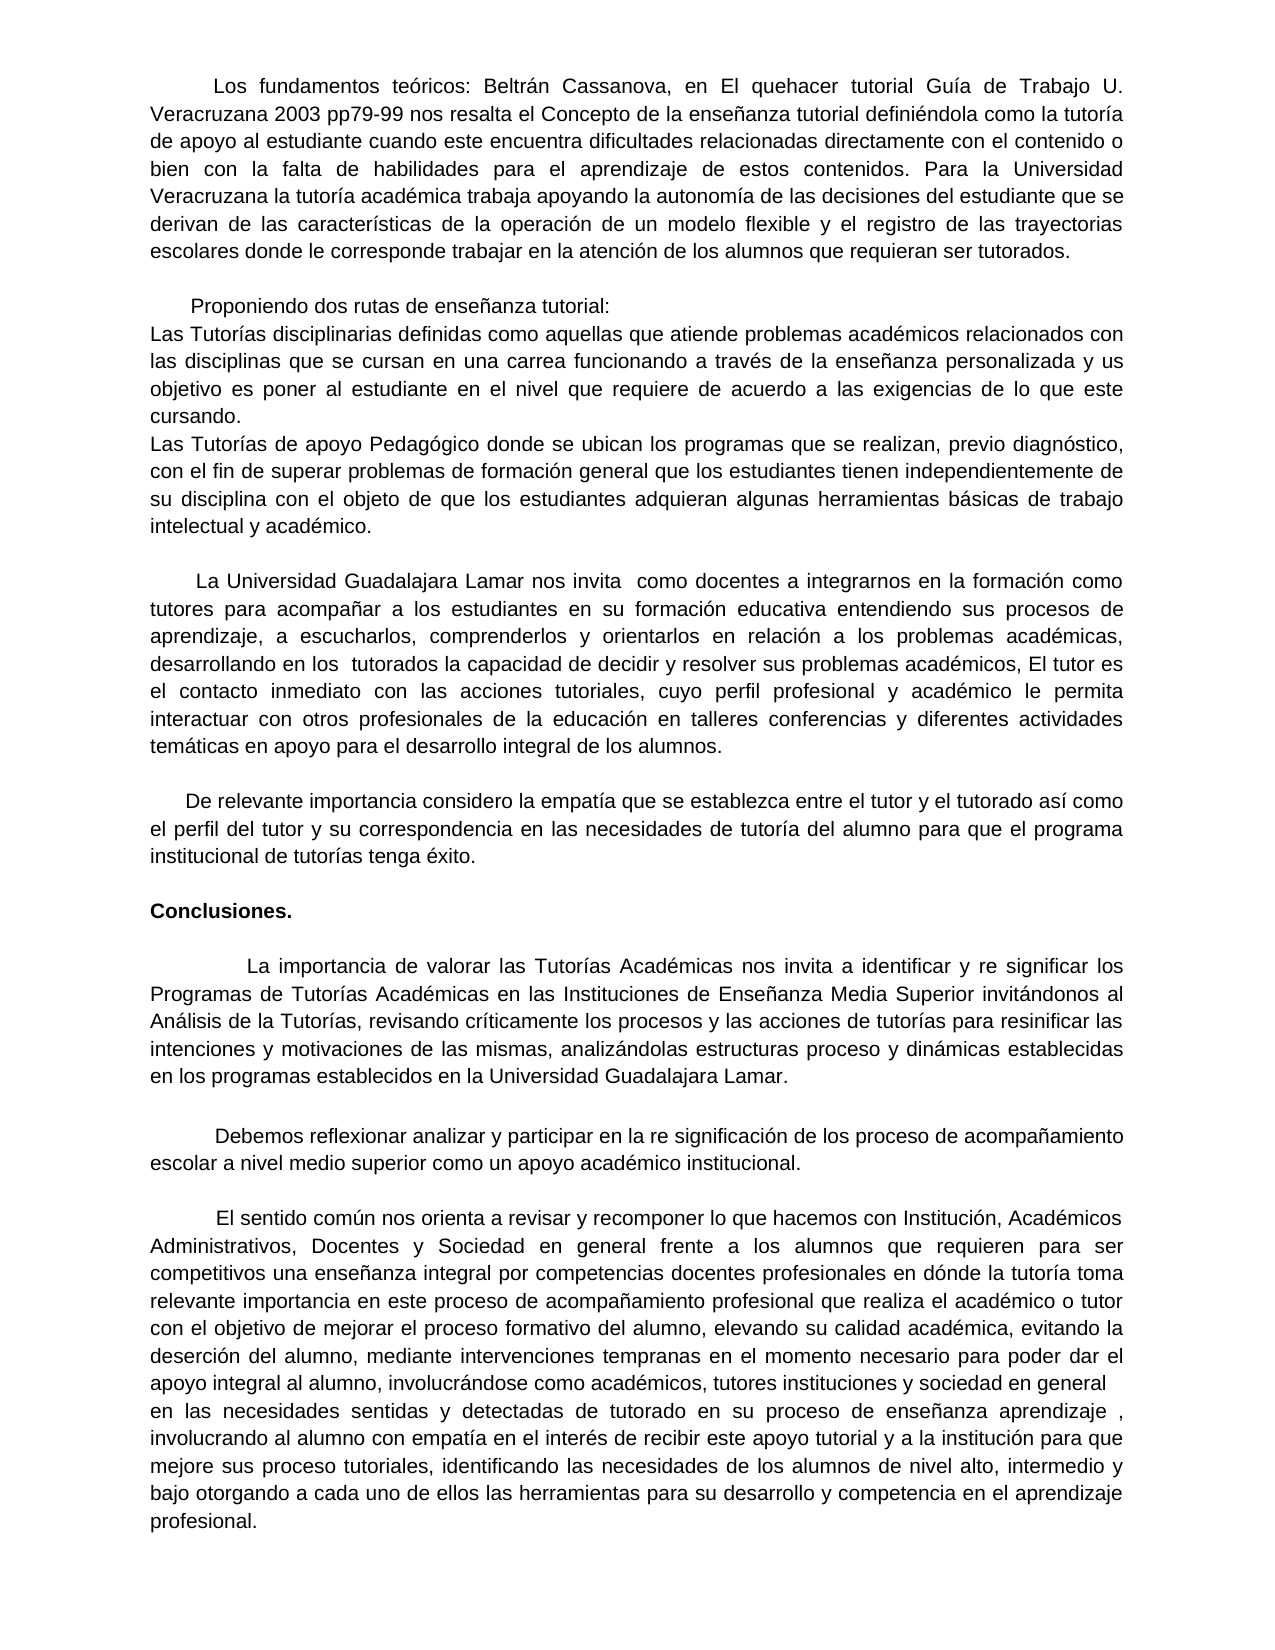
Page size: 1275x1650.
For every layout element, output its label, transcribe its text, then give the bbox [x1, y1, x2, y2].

text La Universidad Guadalajara Lamar nos invita como docentes a integrarnos en la formación como tutores para acompañar a los estudiantes en su formación educativa entendiendo sus procesos de aprendizaje, a escucharlos, comprenderlos y orientarlos en relación a los problemas académicas, desarrollando en los tutorados la capacidad de decidir y resolver sus problemas académicos, El tutor es el contacto inmediato con las acciones tutoriales, cuyo perfil profesional y académico le permita interactuar con otros profesionales de la educación en talleres conferencias y diferentes actividades temáticas en apoyo para el desarrollo integral de los alumnos. [150, 569, 1125, 758]
text Conclusiones. [150, 899, 1125, 923]
text Los fundamentos teóricos: Beltrán Cassanova, en El quehacer tutorial Guía de Trabajo U. Veracruzana 2003 pp79-99 nos resalta el Concepto de la enseñanza tutorial definiéndola como la tutoría de apoyo al estudiante cuando este encuentra dificultades relacionadas directamente con el contenido o bien con la falta de habilidades para el aprendizaje de estos contenidos. Para la Universidad Veracruzana la tutoría académica trabaja apoyando la autonomía de las decisiones del estudiante que se derivan de las características de la operación de un modelo flexible y el registro de las trayectorias escolares donde le corresponde trabajar en la atención de los alumnos que requieran ser tutorados. [150, 74, 1125, 263]
text Las Tutorías disciplinarias definidas como aquellas que atiende problemas académicos relacionados con las disciplinas que se cursan en una carrea funcionando a través de la enseñanza personalizada y us objetivo es poner al estudiante en el nivel que requiere de acuerdo a las exigencias de lo que este cursando. [150, 321, 1125, 428]
text Las Tutorías de apoyo Pedagógico donde se ubican los programas que se realizan, previo diagnóstico, con el fin de superar problemas de formación general que los estudiantes tienen independientemente de su disciplina con el objeto de que los estudiantes adquieran algunas herramientas básicas de trabajo intelectual y académico. [150, 431, 1125, 538]
text en las necesidades sentidas y detectadas de tutorado en su proceso de enseñanza aprendizaje , involucrando al alumno con empatía en el interés de recibir este apoyo tutorial y a la institución para que mejore sus proceso tutoriales, identificando las necesidades de los alumnos de nivel alto, intermedio y bajo otorgando a cada uno de ellos las herramientas para su desarrollo y competencia en el aprendizaje profesional. [150, 1398, 1125, 1532]
text Debemos reflexionar analizar y participar en la re significación de los proceso de acompañamiento escolar a nivel medio superior como un apoyo académico institucional. [150, 1123, 1125, 1175]
text Proponiendo dos rutas de enseñanza tutorial: [150, 294, 1125, 318]
text La importancia de valorar las Tutorías Académicas nos invita a identificar y re significar los Programas de Tutorías Académicas en las Instituciones de Enseñanza Media Superior invitándonos al Análisis de la Tutorías, revisando críticamente los procesos y las acciones de tutorías para resinificar las intenciones y motivaciones de las mismas, analizándolas estructuras proceso y dinámicas establecidas en los programas establecidos en la Universidad Guadalajara Lamar. [150, 954, 1125, 1088]
text El sentido común nos orienta a revisar y recomponer lo que hacemos con Institución, Académicos Administrativos, Docentes y Sociedad en general frente a los alumnos que requieren para ser competitivos una enseñanza integral por competencias docentes profesionales en dónde la tutoría toma relevante importancia en este proceso de acompañamiento profesional que realiza el académico o tutor con el objetivo de mejorar el proceso formativo del alumno, elevando su calidad académica, evitando la deserción del alumno, mediante intervenciones tempranas en el momento necesario para poder dar el apoyo integral al alumno, involucrándose como académicos, tutores instituciones y sociedad en general [150, 1206, 1125, 1395]
text De relevante importancia considero la empatía que se establezca entre el tutor y el tutorado así como el perfil del tutor y su correspondencia en las necesidades de tutoría del alumno para que el programa institucional de tutorías tenga éxito. [150, 789, 1125, 868]
